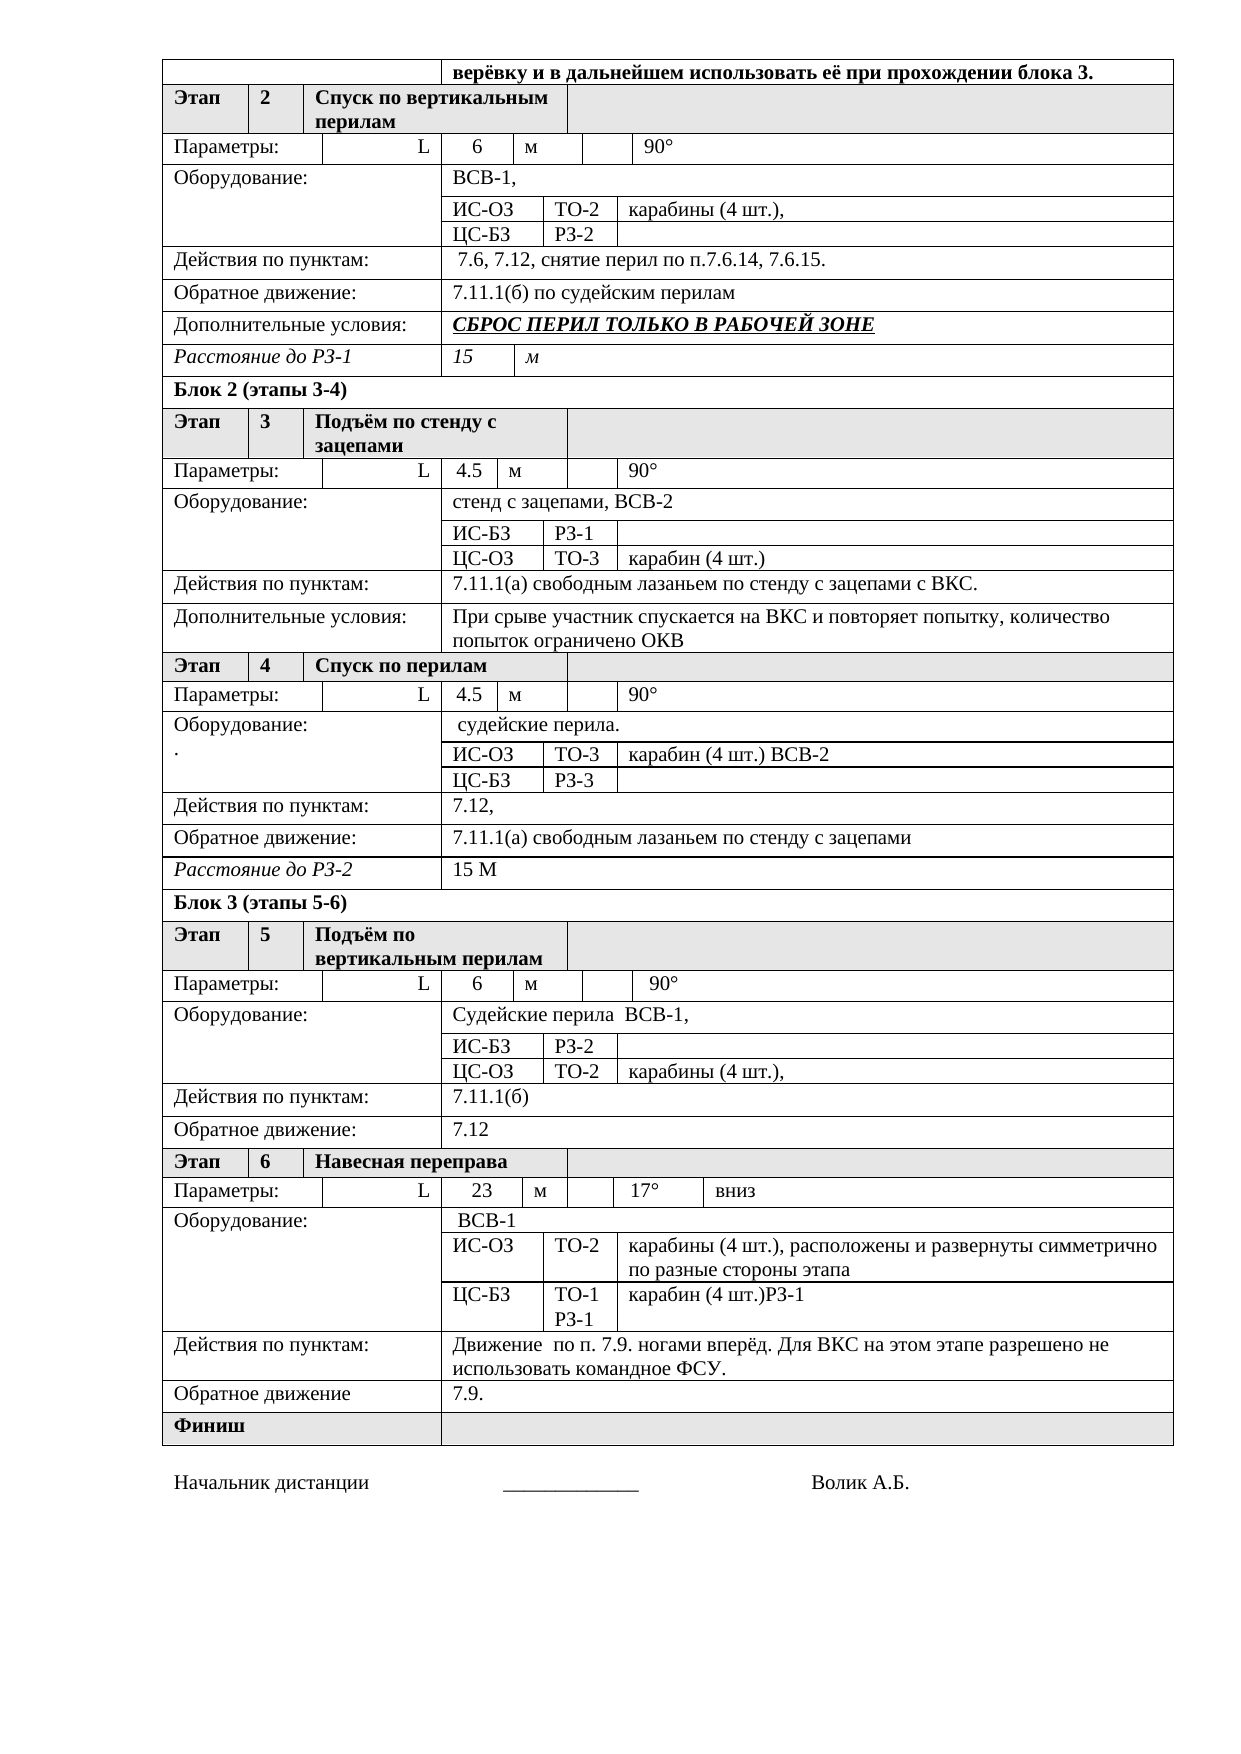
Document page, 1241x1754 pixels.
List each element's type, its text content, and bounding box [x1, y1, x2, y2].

table_cell L [323, 1178, 441, 1207]
table_cell Обратное движение: [163, 280, 441, 311]
table_cell Параметры: [163, 682, 322, 711]
table_cell карабины (4 шт.), расположены и развернуты симметрично по разные стороны этапа [618, 1233, 1173, 1281]
table_cell _____________ [492, 1446, 753, 1542]
table_cell вниз [704, 1178, 1173, 1207]
table_cell ЦС-ОЗ [442, 546, 543, 570]
table_cell м [523, 1178, 567, 1207]
table_cell 4 [249, 653, 303, 681]
table_cell L [323, 971, 441, 1001]
table_cell Подъём по стенду с зацепами [304, 409, 567, 457]
table_cell 23 [442, 1178, 522, 1207]
table_cell карабины (4 шт.), [618, 1059, 1173, 1083]
table_cell [568, 682, 617, 711]
table_cell [583, 971, 632, 1001]
table_cell 7.11.1(а) свободным лазаньем по стенду с зацепами с ВКС. [442, 571, 1173, 603]
table_cell Действия по пунктам: [163, 793, 441, 824]
table_cell Финиш [163, 1413, 441, 1444]
table_cell 7.12, [442, 793, 1173, 824]
table_cell Расстояние до РЗ-1 [163, 345, 441, 376]
table_cell ТО-2 [544, 1059, 617, 1083]
table_cell Подъём по вертикальным перилам [304, 922, 567, 970]
table_cell Параметры: [163, 971, 322, 1001]
table_cell ЦС-БЗ [442, 768, 543, 792]
table_cell ТО-2 [544, 197, 617, 221]
table_cell карабин (4 шт.)РЗ-1 [618, 1283, 1173, 1331]
table_cell Блок 3 (этапы 5-6) [163, 890, 1173, 921]
table_cell [442, 858, 1173, 889]
table_cell 15 [442, 345, 514, 376]
table_cell [618, 1034, 1173, 1058]
table_cell 90° [618, 459, 1173, 488]
table_cell Обратное движение [163, 1381, 441, 1412]
table_cell 4.5 [442, 459, 497, 488]
table_cell м [498, 682, 567, 711]
table_cell Параметры: [163, 134, 322, 164]
table_cell 7.11.1(б) по судейским перилам [442, 280, 1173, 311]
table_cell карабин (4 шт.) ВСВ-2 [618, 743, 1173, 766]
table_cell [442, 1413, 1173, 1444]
table_cell Обратное движение: [163, 1117, 441, 1148]
table_cell Этап [163, 653, 248, 681]
table_cell [568, 1149, 1173, 1177]
table_cell 7.12 [442, 1117, 1173, 1148]
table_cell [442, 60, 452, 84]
table_cell L [323, 459, 441, 488]
table_cell ВСВ-1, [442, 165, 1173, 196]
table_cell карабины (4 шт.), [618, 197, 1173, 221]
table_cell Блок 2 (этапы 3-4) [163, 377, 1173, 408]
table_cell ИС-ОЗ [442, 197, 543, 221]
table_cell Действия по пунктам: [163, 1332, 441, 1380]
table_cell [568, 85, 1173, 133]
table_cell м [498, 459, 567, 488]
table_cell ИС-ОЗ [442, 743, 543, 766]
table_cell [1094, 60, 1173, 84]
table_cell 7.11.1(а) свободным лазаньем по стенду с зацепами [442, 825, 1173, 856]
table_cell 90° [633, 971, 1173, 1001]
table_cell Начальник дистанции [163, 1446, 492, 1542]
table_cell Волик А.Б. [753, 1446, 1174, 1542]
table_cell стенд с зацепами, ВСВ-2 [442, 489, 1173, 520]
table_cell Расстояние до РЗ-2 [163, 858, 441, 889]
table_cell Параметры: [163, 1178, 322, 1207]
table_cell судейские перила. [442, 712, 1173, 741]
table_cell Оборудование: . [163, 712, 441, 792]
table_cell Спуск по перилам [304, 653, 567, 681]
table_cell ТО-3 [544, 743, 617, 766]
table_cell 7.9. [442, 1381, 1173, 1412]
table_cell Судейские перила ВСВ-1, [442, 1002, 1173, 1033]
table_cell 5 [249, 922, 303, 970]
table_cell 4.5 [442, 682, 497, 711]
table_cell [618, 521, 1173, 545]
table_cell 7.6, 7.12, снятие перил по п.7.6.14, 7.6.15. [442, 247, 1173, 279]
table_cell Этап [163, 409, 248, 457]
table_cell [618, 768, 1173, 792]
table_cell РЗ-1 [544, 521, 617, 545]
table_cell 17° [614, 1178, 703, 1207]
table_cell ВСВ-1 [442, 1208, 1173, 1232]
table_cell ИС-БЗ [442, 521, 543, 545]
table_cell Оборудование: [163, 165, 441, 246]
table_cell [568, 459, 617, 488]
table_cell Этап [163, 85, 248, 133]
table_cell ТО-3 [544, 546, 617, 570]
table_cell Этап [163, 922, 248, 970]
table_cell Оборудование: [163, 1208, 441, 1331]
table_cell 6 [249, 1149, 303, 1177]
table_cell 7.11.1(б) [442, 1084, 1173, 1116]
table_cell Навесная переправа [304, 1149, 567, 1177]
table_cell 6 [442, 971, 513, 1001]
table_cell ЦС-БЗ [442, 222, 543, 246]
table_cell м [515, 345, 1173, 376]
table_cell 90° [633, 134, 1173, 164]
table_cell Движение по п. 7.9. ногами вперёд. Для ВКС на этом этапе разрешено не использовать командное ФСУ. [442, 1332, 1173, 1380]
table_cell Параметры: [163, 459, 322, 488]
table_cell 3 [249, 409, 303, 457]
table_cell [568, 409, 1173, 457]
table_cell 90° [618, 682, 1173, 711]
table_cell РЗ-2 [544, 1034, 617, 1058]
table_cell [618, 222, 1173, 246]
table_cell Оборудование: [163, 489, 441, 570]
table_cell L [323, 134, 441, 164]
table_cell [583, 134, 632, 164]
table_cell ТО-2 [544, 1233, 617, 1281]
table_cell карабин (4 шт.) [618, 546, 1173, 570]
table_cell При срыве участник спускается на ВКС и повторяет попытку, количество попыток ограничено ОКВ [442, 604, 1173, 652]
table_cell ТО-1 РЗ-1 [544, 1283, 617, 1331]
table_cell ЦС-ОЗ [442, 1059, 543, 1083]
table_cell Действия по пунктам: [163, 571, 441, 603]
table_cell Действия по пунктам: [163, 247, 441, 279]
table_cell СБРОС ПЕРИЛ ТОЛЬКО В РАБОЧЕЙ ЗОНЕ [442, 312, 1173, 343]
table_cell РЗ-2 [544, 222, 617, 246]
table_cell РЗ-3 [544, 768, 617, 792]
table_cell L [323, 682, 441, 711]
table_cell [568, 922, 1173, 970]
table_cell ИС-ОЗ [442, 1233, 543, 1281]
table_cell [568, 653, 1173, 681]
table_cell Дополнительные условия: [163, 312, 441, 343]
table_cell ЦС-БЗ [442, 1283, 543, 1331]
table_cell м [514, 971, 582, 1001]
table_cell ИС-БЗ [442, 1034, 543, 1058]
table_cell Этап [163, 1149, 248, 1177]
table_cell м [514, 134, 582, 164]
table_cell Действия по пунктам: [163, 1084, 441, 1116]
table_cell Спуск по вертикальным перилам [304, 85, 567, 133]
table_cell Обратное движение: [163, 825, 441, 856]
table_cell Дополнительные условия: [163, 604, 441, 652]
table_cell 2 [249, 85, 303, 133]
table_cell [568, 1178, 613, 1207]
table_cell 6 [442, 134, 513, 164]
table_cell Оборудование: [163, 1002, 441, 1083]
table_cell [163, 60, 441, 84]
